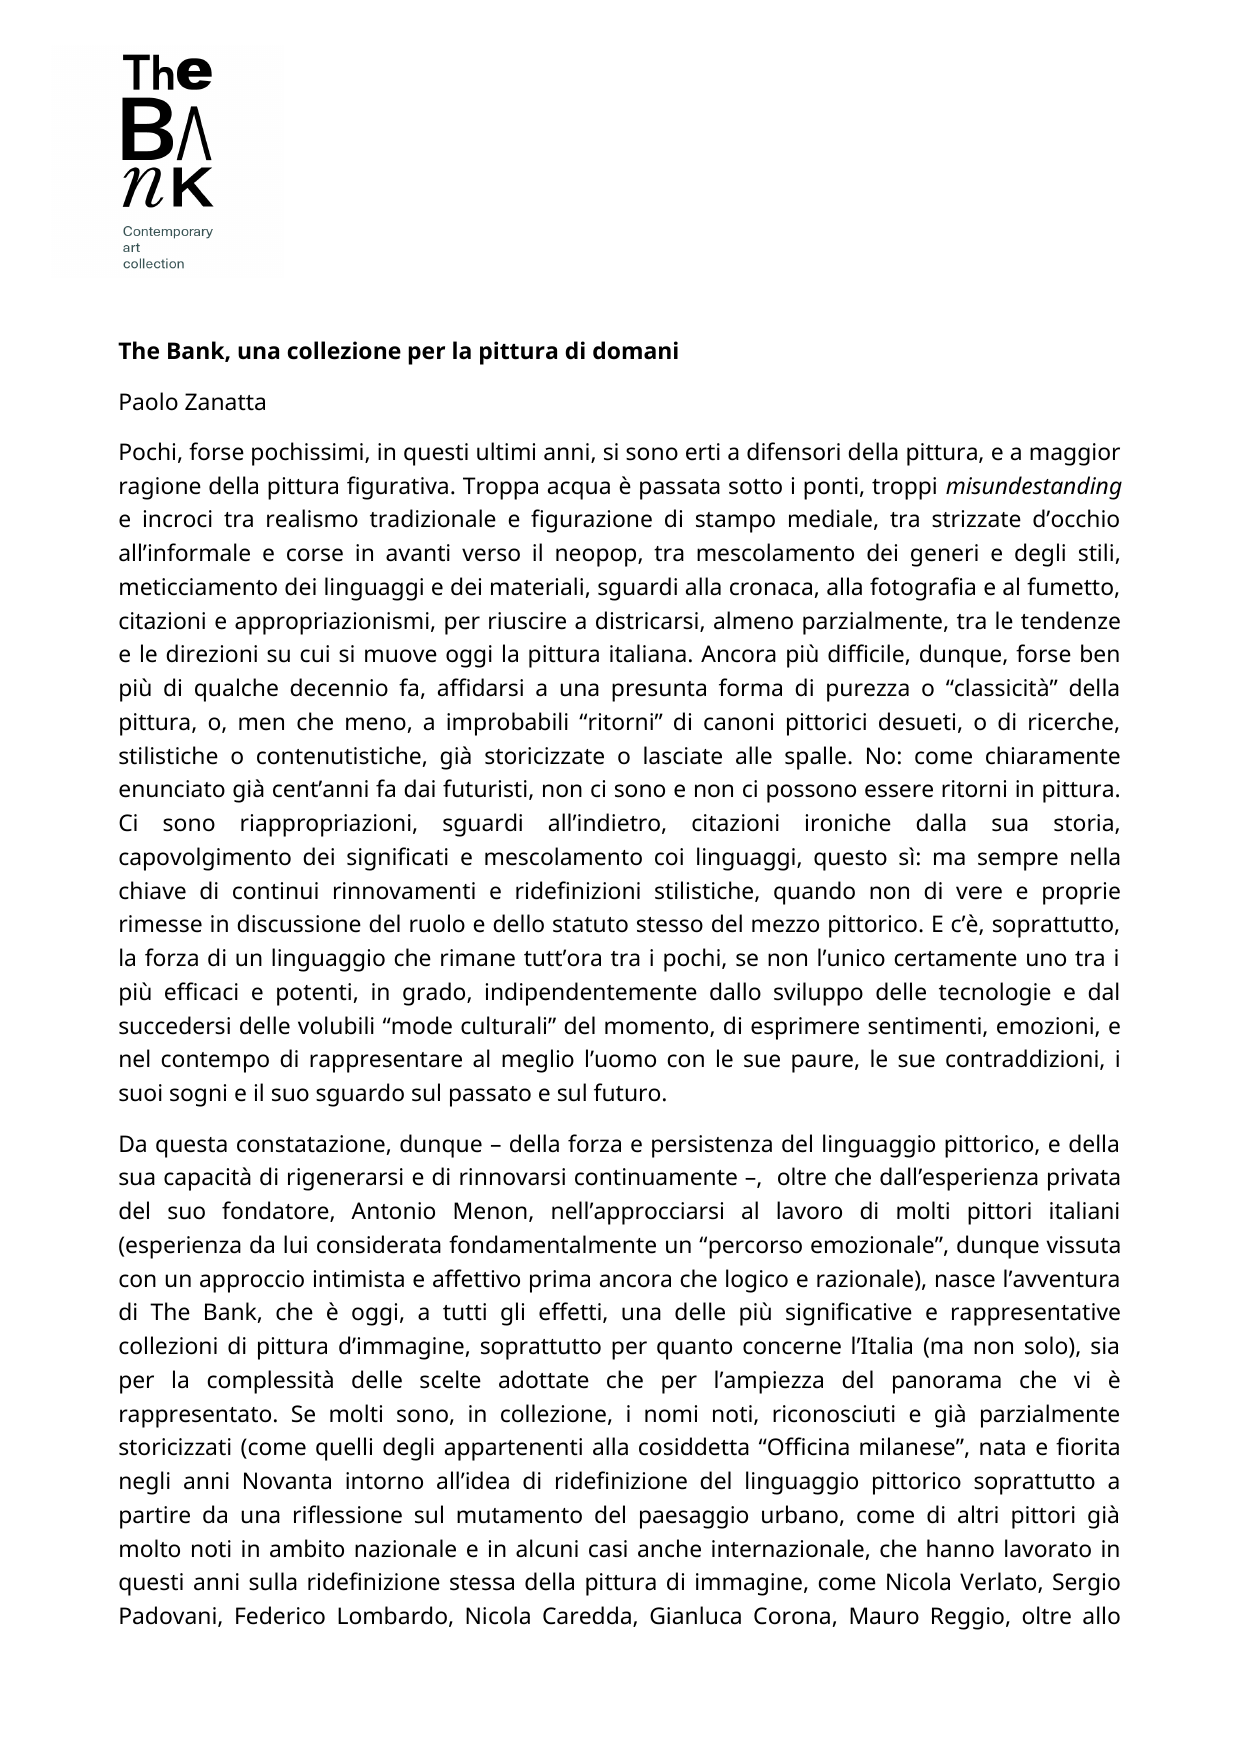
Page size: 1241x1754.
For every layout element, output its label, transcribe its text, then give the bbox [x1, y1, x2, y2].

text Paolo Zanatta [118, 386, 1122, 417]
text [118, 1128, 1122, 1631]
text The Bank, una collezione per la pittura di domani [118, 335, 1122, 366]
text Pochi, forse pochissimi, in questi ultimi anni, si sono erti a difensori della pittura, e a maggior ragione della pittura figurativa. Troppa acqua è passata sotto i ponti, troppi misundestanding e incroci tra realismo tradizionale e figurazione di stampo mediale, tra strizzate d’occhio all’informale e corse in avanti verso il neopop, tra mescolamento dei generi e degli stili, meticciamento dei linguaggi e dei materiali, sguardi alla cronaca, alla fotografia e al fumetto, citazioni e appropriazionismi, per riuscire a districarsi, almeno parzialmente, tra le tendenze e le direzioni su cui si muove oggi la pittura italiana. Ancora più difficile, dunque, forse ben più di qualche decennio fa, affidarsi a una presunta forma di purezza o “classicità” della pittura, o, men che meno, a improbabili “ritorni” di canoni pittorici desueti, o di ricerche, stilistiche o contenutistiche, già storicizzate o lasciate alle spalle. No: come chiaramente enunciato già cent’anni fa dai futuristi, non ci sono e non ci possono essere ritorni in pittura. Ci sono riappropriazioni, sguardi all’indietro, citazioni ironiche dalla sua storia, capovolgimento dei significati e mescolamento coi linguaggi, questo sì: ma sempre nella chiave di continui rinnovamenti e ridefinizioni stilistiche, quando non di vere e proprie rimesse in discussione del ruolo e dello statuto stesso del mezzo pittorico. E c’è, soprattutto, la forza di un linguaggio che rimane tutt’ora tra i pochi, se non l’unico certamente uno tra i più efficaci e potenti, in grado, indipendentemente dallo sviluppo delle tecnologie e dal succedersi delle volubili “mode culturali” del momento, di esprimere sentimenti, emozioni, e nel contempo di rappresentare al meglio l’uomo con le sue paure, le sue contraddizioni, i suoi sogni e il suo sguardo sul passato e sul futuro. [118, 436, 1122, 1108]
picture [51, 45, 284, 278]
